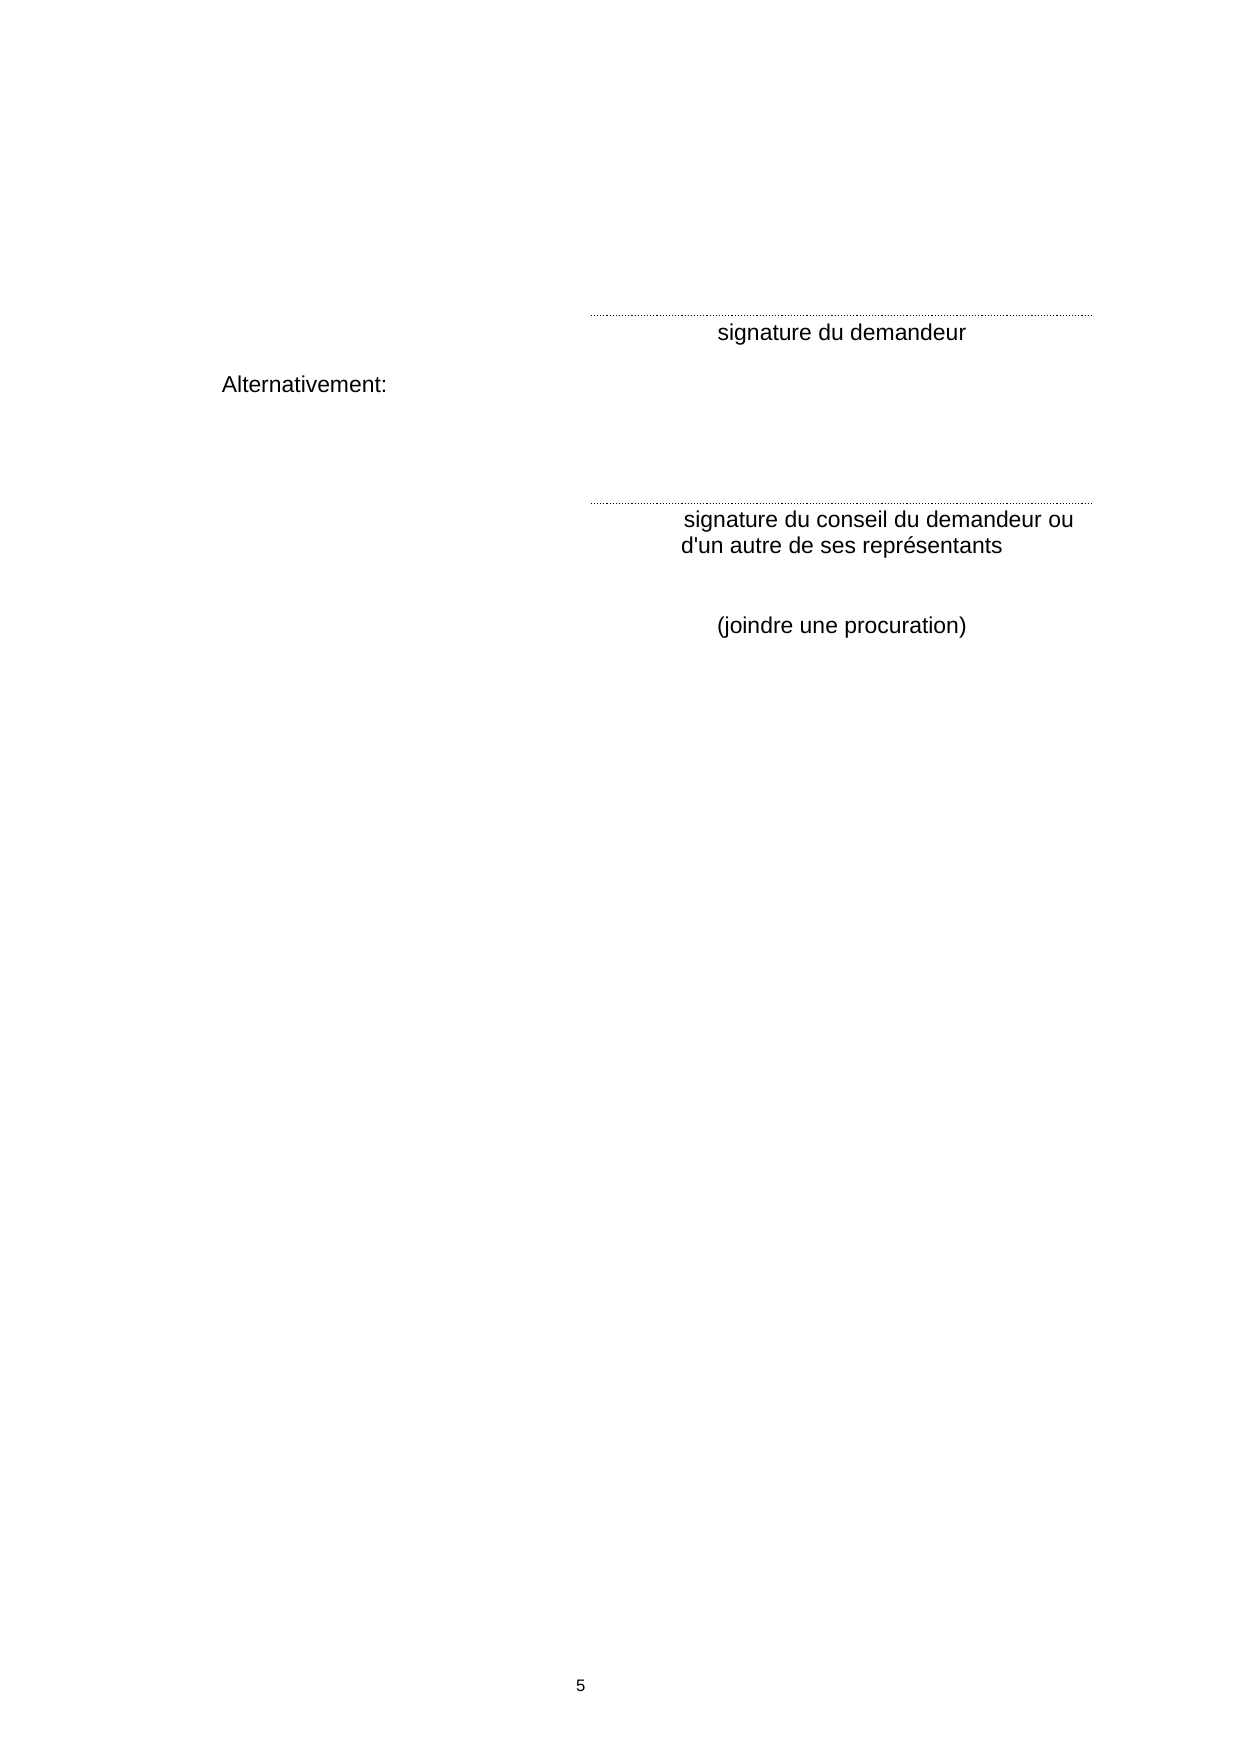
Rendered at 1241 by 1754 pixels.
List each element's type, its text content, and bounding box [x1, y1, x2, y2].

text Alternativement: [148, 371, 1092, 398]
text (joindre une procuration) [591, 608, 1092, 638]
text signature du demandeur [591, 315, 1092, 345]
text signature du conseil du demandeur ou [591, 503, 1092, 529]
text d'un autre de ses représentants [591, 529, 1092, 559]
